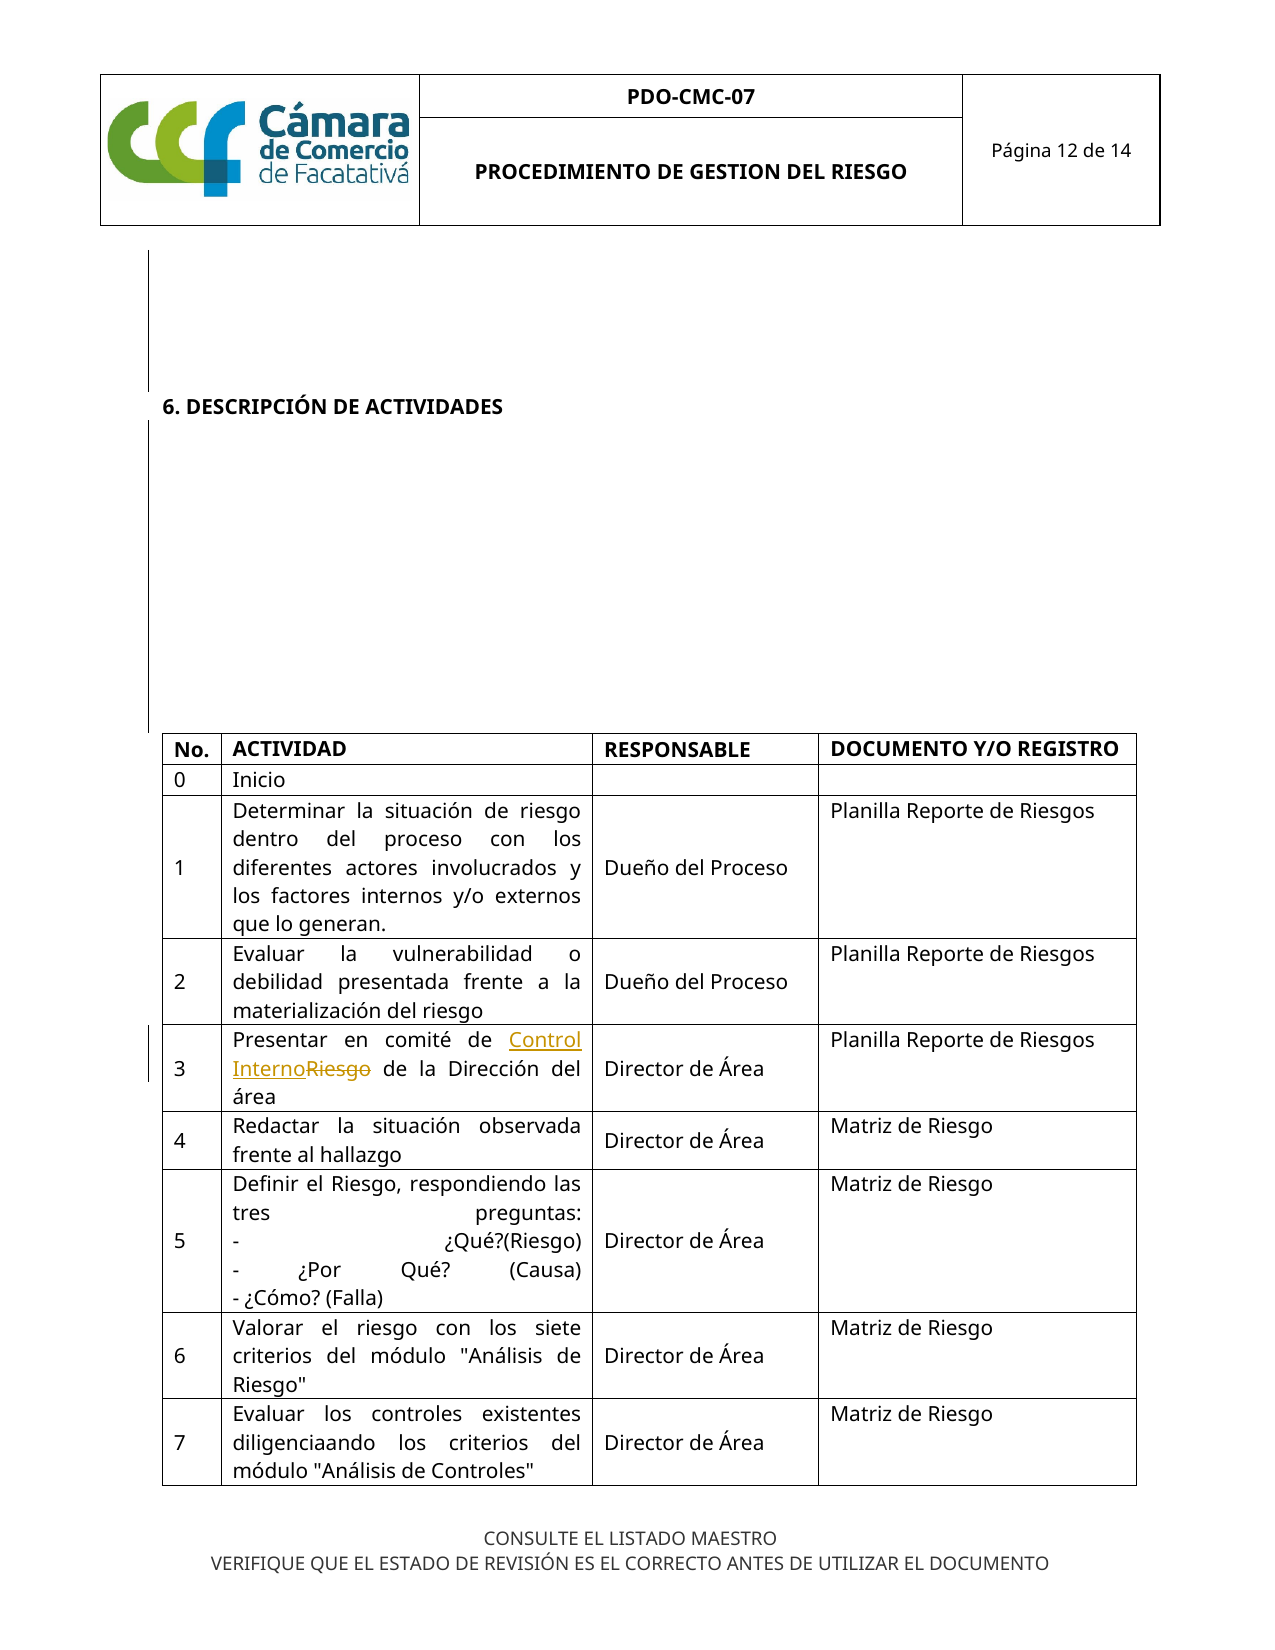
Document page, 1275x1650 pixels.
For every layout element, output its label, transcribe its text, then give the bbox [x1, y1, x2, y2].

table_cell Presentar en comité de de la Dirección del área [222, 1025, 592, 1111]
table_cell Matriz de Riesgo [819, 1170, 1136, 1312]
text 6. DESCRIPCIÓN DE ACTIVIDADES [162, 392, 1098, 420]
table_cell Definir el Riesgo, respondiendo las tres preguntas: -¿Qué?(Riesgo) -¿Por Qué? (Causa) - ¿Cómo? (Falla) [222, 1170, 592, 1312]
table_cell 0 [163, 765, 221, 795]
table_cell [819, 765, 1136, 795]
table_cell Valorar el riesgo con los siete criterios del módulo "Análisis de Riesgo" [222, 1313, 592, 1398]
table_cell 3 [163, 1025, 221, 1111]
table_cell Planilla Reporte de Riesgos [819, 1025, 1136, 1111]
table_cell Planilla Reporte de Riesgos [819, 939, 1136, 1024]
table_cell Determinar la situación de riesgo dentro del proceso con los diferentes actores involucrados y los factores internos y/o externos que lo generan. [222, 796, 592, 938]
picture [107, 98, 413, 201]
table_cell Matriz de Riesgo [819, 1112, 1136, 1168]
table_cell Director de Área [593, 1170, 818, 1312]
table_cell Matriz de Riesgo [819, 1399, 1136, 1484]
table_cell Director de Área [593, 1313, 818, 1398]
table_cell Director de Área [593, 1025, 818, 1111]
table_cell 2 [163, 939, 221, 1024]
table_cell Evaluar la vulnerabilidad o debilidad presentada frente a la materialización del riesgo [222, 939, 592, 1024]
table_cell 1 [163, 796, 221, 938]
table_header No. [163, 734, 221, 764]
table_cell 7 [163, 1399, 221, 1484]
table_header DOCUMENTO Y/O REGISTRO [819, 734, 1136, 764]
table_cell Director de Área [593, 1399, 818, 1484]
table_cell Planilla Reporte de Riesgos [819, 796, 1136, 938]
table_cell 5 [163, 1170, 221, 1312]
table_cell 6 [163, 1313, 221, 1398]
table_cell Evaluar los controles existentes diligenciando los criterios del módulo "Análisis de Controles" [222, 1399, 592, 1484]
table_cell Inicio [222, 765, 592, 795]
table_header ACTIVIDAD [222, 734, 592, 764]
table_cell Director de Área [593, 1112, 818, 1168]
table_cell Dueño del Proceso [593, 796, 818, 938]
table_cell 4 [163, 1112, 221, 1168]
table_cell Dueño del Proceso [593, 939, 818, 1024]
table_cell Matriz de Riesgo [819, 1313, 1136, 1398]
table_header RESPONSABLE [593, 734, 818, 764]
table_cell [593, 765, 818, 795]
table_cell Redactar la situación observada frente al hallazgo [222, 1112, 592, 1168]
